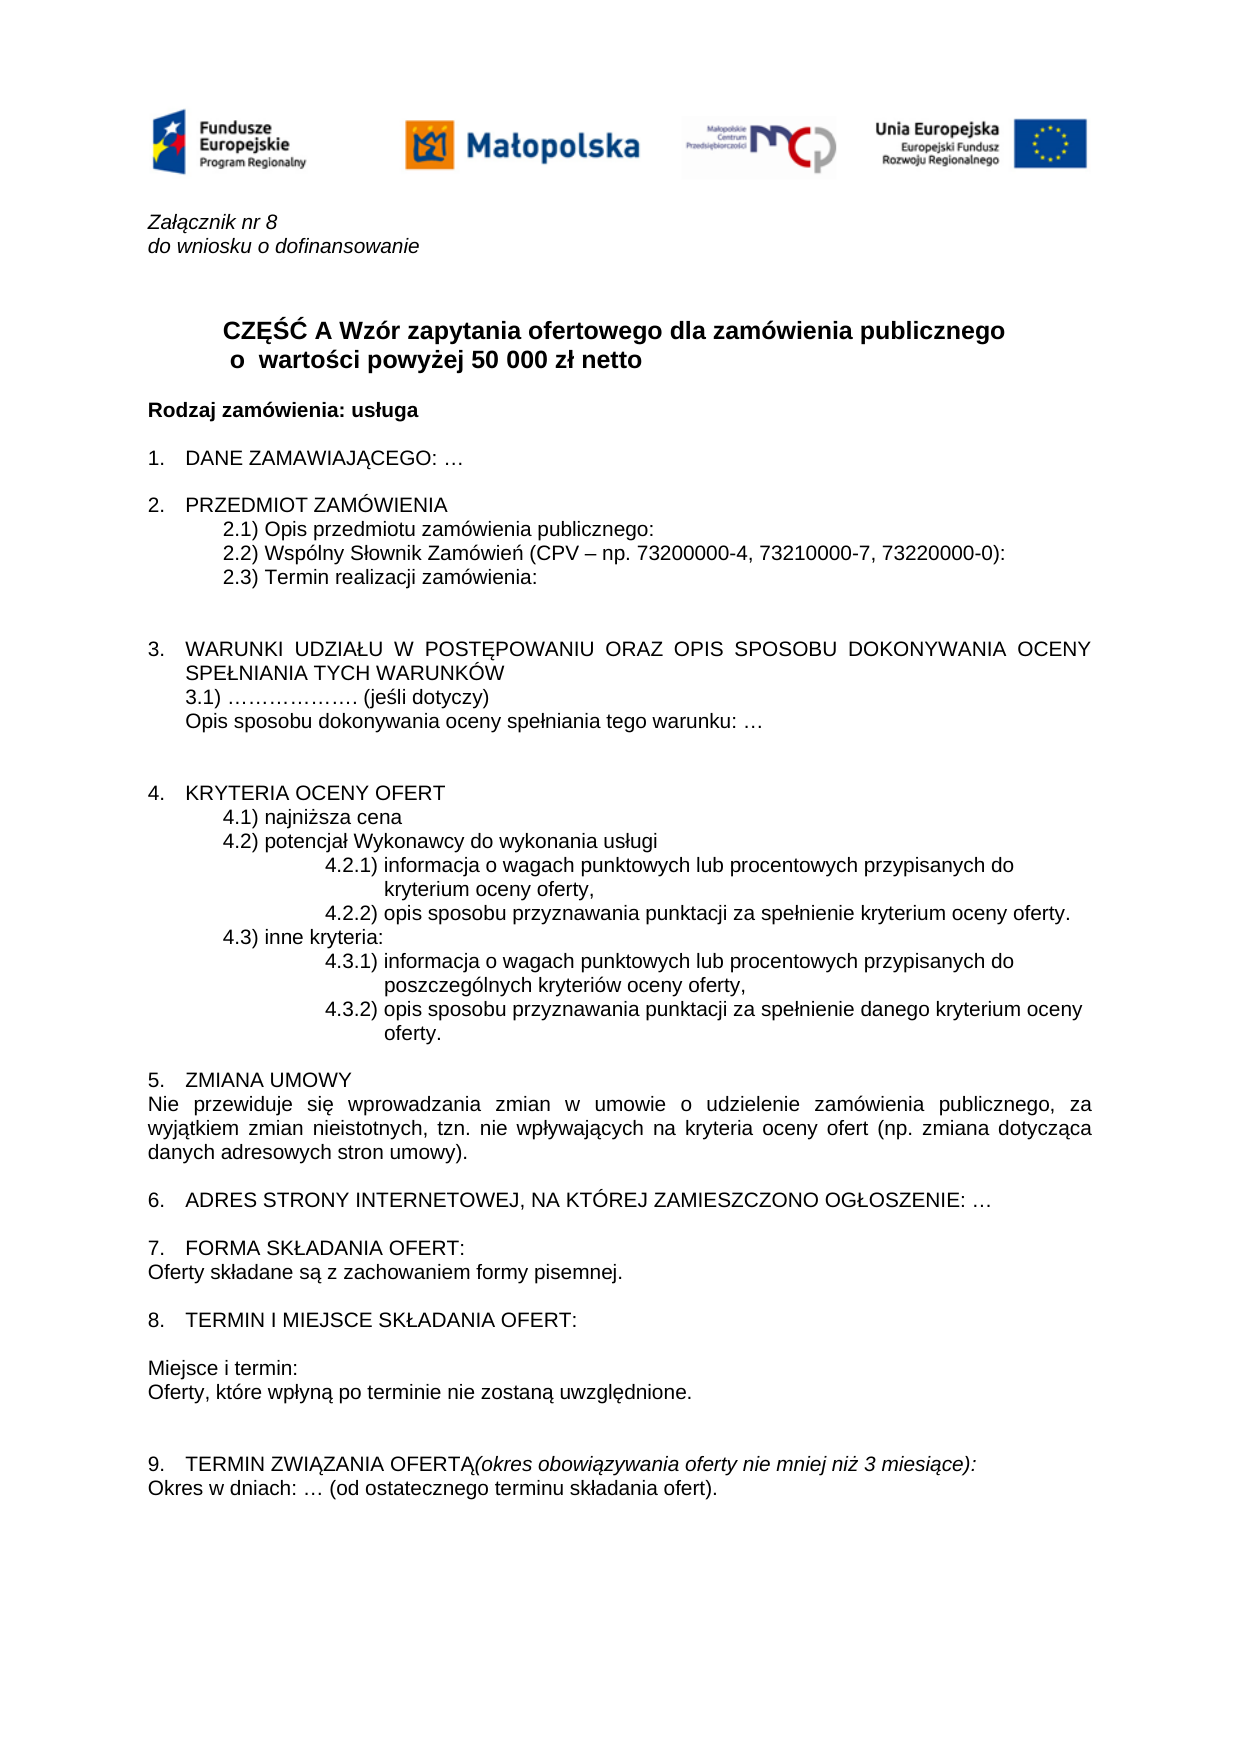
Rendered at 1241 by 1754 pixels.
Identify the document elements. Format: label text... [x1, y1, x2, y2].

list PRZEDMIOT ZAMÓWIENIA [148, 493, 1093, 517]
text 4.2.2) opis sposobu przyznawania punktacji za spełnienie kryterium oceny oferty. [325, 901, 1093, 924]
list ADRES STRONY INTERNETOWEJ, NA KTÓREJ ZAMIESZCZONO OGŁOSZENIE: … [148, 1188, 1093, 1212]
list 4.2.1) informacja o wagach punktowych lub procentowych przypisanych do kryterium oceny oferty, [325, 853, 1093, 901]
list TERMIN I MIEJSCE SKŁADANIA OFERT: [148, 1308, 1093, 1332]
text Miejsce i termin: [148, 1356, 1093, 1380]
text Oferty składane są z zachowaniem formy pisemnej. [148, 1260, 1093, 1284]
list 3.1) ………………. (jeśli dotyczy) [185, 685, 1093, 709]
list 2.2) Wspólny Słownik Zamówień (CPV – np. 73200000-4, 73210000-7, 73220000-0): [223, 541, 1093, 565]
list DANE ZAMAWIAJĄCEGO: … [148, 445, 1093, 469]
text 4.3.2) opis sposobu przyznawania punktacji za spełnienie danego kryterium oceny oferty. [325, 996, 1093, 1044]
list 4.3) inne kryteria: [223, 924, 1093, 948]
text Rodzaj zamówienia: usługa [148, 397, 1093, 421]
text Oferty, które wpłyną po terminie nie zostaną uwzględnione. [148, 1380, 1093, 1404]
list KRYTERIA OCENY OFERT [148, 781, 1093, 805]
list ZMIANA UMOWY [148, 1068, 1093, 1092]
list CZĘŚĆ A Wzór zapytania ofertowego dla zamówienia publicznego o wartości powyżej 50 000 zł netto [223, 316, 1093, 373]
list Opis sposobu dokonywania oceny spełniania tego warunku: … [185, 709, 1093, 733]
list 4.3.1) informacja o wagach punktowych lub procentowych przypisanych do poszczególnych kryteriów oceny oferty, [325, 948, 1093, 996]
text Okres w dniach: … (od ostatecznego terminu składania ofert). [148, 1476, 1093, 1499]
list 2.3) Termin realizacji zamówienia: [223, 565, 1093, 589]
list 4.2) potencjał Wykonawcy do wykonania usługi [223, 829, 1093, 853]
list TERMIN ZWIĄZANIA OFERTĄ(okres obowiązywania oferty nie mniej niż 3 miesiące): [148, 1452, 1093, 1476]
picture [147, 98, 1092, 198]
text Nie przewiduje się wprowadzania zmian w umowie o udzielenie zamówienia publicznego, za wyjątkiem zmian nieistotnych, tzn. nie wpływających na kryteria oceny ofert (np. zmiana dotycząca danych adresowych stron umowy). [148, 1092, 1093, 1164]
list 2.1) Opis przedmiotu zamówienia publicznego: [223, 517, 1093, 541]
list FORMA SKŁADANIA OFERT: [148, 1236, 1093, 1260]
list WARUNKI UDZIAŁU W POSTĘPOWANIU ORAZ OPIS SPOSOBU DOKONYWANIA OCENY SPEŁNIANIA TYCH WARUNKÓW [148, 637, 1093, 685]
text Załącznik nr 8 [148, 210, 1093, 234]
text do wniosku o dofinansowanie [148, 234, 1093, 258]
list 4.1) najniższa cena [223, 805, 1093, 829]
